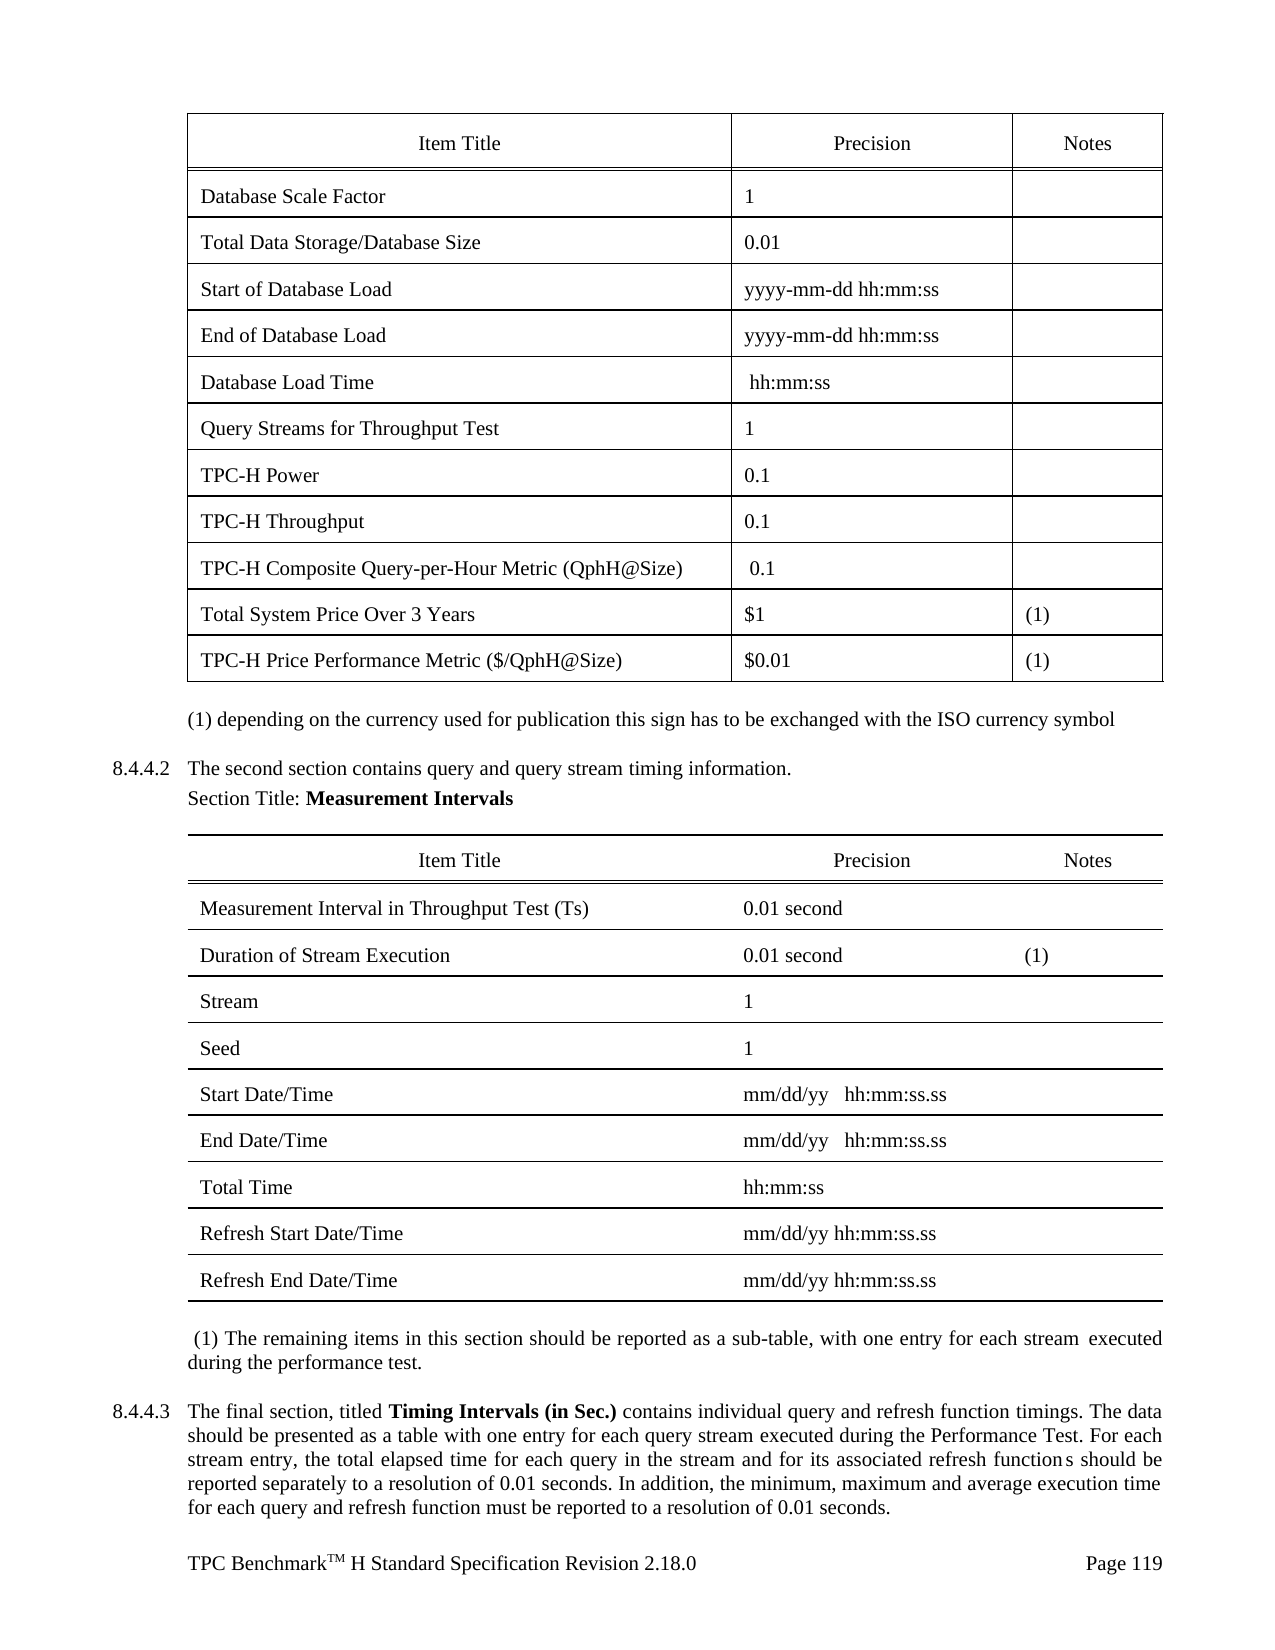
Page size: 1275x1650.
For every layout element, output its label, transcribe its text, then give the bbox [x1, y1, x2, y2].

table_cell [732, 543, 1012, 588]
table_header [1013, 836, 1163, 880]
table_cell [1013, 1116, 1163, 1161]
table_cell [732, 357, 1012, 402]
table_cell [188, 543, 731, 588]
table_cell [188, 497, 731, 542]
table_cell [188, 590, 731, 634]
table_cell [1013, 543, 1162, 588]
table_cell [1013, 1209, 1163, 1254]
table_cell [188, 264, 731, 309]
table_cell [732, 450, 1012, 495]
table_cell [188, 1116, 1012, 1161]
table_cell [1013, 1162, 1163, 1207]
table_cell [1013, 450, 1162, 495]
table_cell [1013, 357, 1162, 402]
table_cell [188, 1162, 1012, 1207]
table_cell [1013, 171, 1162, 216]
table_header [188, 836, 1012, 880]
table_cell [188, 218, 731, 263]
text (1) depending on the currency used for publication this sign has to be exchanged with the ISO currency symbol [187, 706, 1162, 731]
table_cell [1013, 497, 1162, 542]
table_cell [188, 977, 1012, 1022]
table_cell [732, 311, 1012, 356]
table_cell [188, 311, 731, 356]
text Section Title: Measurement Intervals [187, 786, 1162, 810]
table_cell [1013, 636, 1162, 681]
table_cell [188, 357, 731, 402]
subtitle The second section contains query and query stream timing information. [112, 756, 1162, 779]
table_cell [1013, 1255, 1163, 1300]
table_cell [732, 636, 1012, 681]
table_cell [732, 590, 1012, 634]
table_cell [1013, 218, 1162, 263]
text (1) The remaining items in this section should be reported as a sub-table, with one entry for each stream executed during the performance test. [187, 1326, 1162, 1374]
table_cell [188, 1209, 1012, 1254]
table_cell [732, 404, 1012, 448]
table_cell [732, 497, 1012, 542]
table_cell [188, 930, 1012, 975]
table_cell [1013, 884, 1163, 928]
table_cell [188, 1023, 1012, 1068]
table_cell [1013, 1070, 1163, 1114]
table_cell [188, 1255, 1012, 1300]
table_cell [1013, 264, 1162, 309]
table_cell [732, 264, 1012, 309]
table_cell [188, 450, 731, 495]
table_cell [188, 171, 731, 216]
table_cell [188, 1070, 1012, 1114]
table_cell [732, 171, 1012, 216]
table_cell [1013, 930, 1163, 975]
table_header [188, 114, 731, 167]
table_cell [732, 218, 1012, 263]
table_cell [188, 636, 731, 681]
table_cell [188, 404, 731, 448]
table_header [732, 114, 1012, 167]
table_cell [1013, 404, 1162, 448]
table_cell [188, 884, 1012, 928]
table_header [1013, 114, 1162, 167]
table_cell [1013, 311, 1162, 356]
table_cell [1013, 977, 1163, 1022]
subtitle The final section, titled Timing Intervals (in Sec.) contains individual query and refresh function timings. The data should be presented as a table with one entry for each query stream executed during the Performance Test. For each stream entry, the total elapsed time for each query in the stream and for its associated refresh functions should be reported separately to a resolution of 0.01 seconds. In addition, the minimum, maximum and average execution time for each query and refresh function must be reported to a resolution of 0.01 seconds. [112, 1399, 1162, 1519]
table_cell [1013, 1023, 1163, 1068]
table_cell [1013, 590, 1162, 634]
